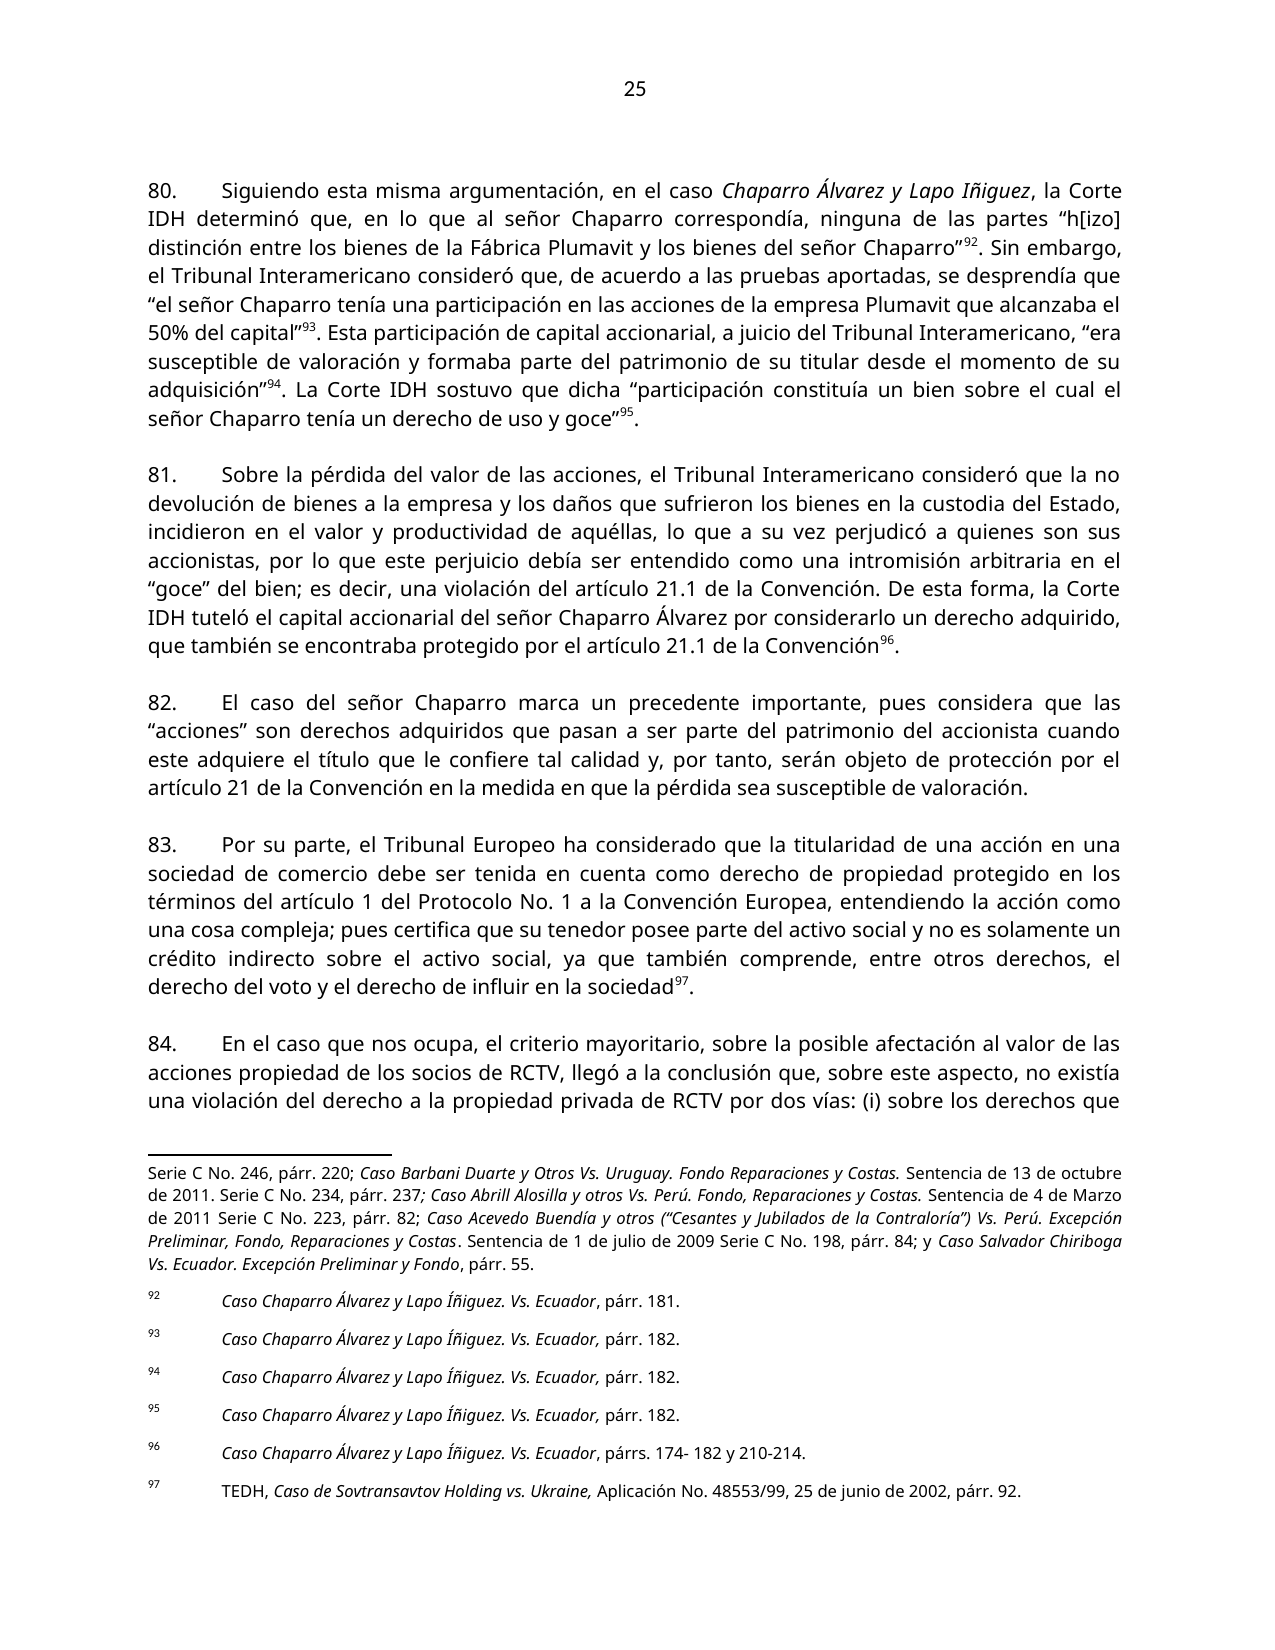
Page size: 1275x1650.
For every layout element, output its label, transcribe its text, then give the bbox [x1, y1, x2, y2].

list 84. En el caso que nos ocupa, el criterio mayoritario, sobre la posible afectación al valor de las acciones propiedad de los socios de RCTV, llegó a la conclusión que, sobre este aspecto, no existía una violación del derecho a la propiedad privada de RCTV por dos vías: (i) sobre los derechos que tienen los accionistas que no fueron objeto de la intervención del Estado y (ii) la imposibilidad de establecer una afectación por la “constitución accionaria compleja” de los socios de RCTV. [148, 1029, 1122, 1114]
list 83. Por su parte, el Tribunal Europeo ha considerado que la titularidad de una acción en una sociedad de comercio debe ser tenida en cuenta como derecho de propiedad protegido en los términos del artículo 1 del Protocolo No. 1 a la Convención Europea, entendiendo la acción como una cosa compleja; pues certifica que su tenedor posee parte del activo social y no es solamente un crédito indirecto sobre el activo social, ya que también comprende, entre otros derechos, el derecho del voto y el derecho de influir en la sociedad. [148, 830, 1122, 1001]
list 82. El caso del señor Chaparro marca un precedente importante, pues considera que las “acciones” son derechos adquiridos que pasan a ser parte del patrimonio del accionista cuando este adquiere el título que le confiere tal calidad y, por tanto, serán objeto de protección por el artículo 21 de la Convención en la medida en que la pérdida sea susceptible de valoración. [148, 688, 1122, 802]
list 81. Sobre la pérdida del valor de las acciones, el Tribunal Interamericano consideró que la no devolución de bienes a la empresa y los daños que sufrieron los bienes en la custodia del Estado, incidieron en el valor y productividad de aquéllas, lo que a su vez perjudicó a quienes son sus accionistas, por lo que este perjuicio debía ser entendido como una intromisión arbitraria en el “goce” del bien; es decir, una violación del artículo 21.1 de la Convención. De esta forma, la Corte IDH tuteló el capital accionarial del señor Chaparro Álvarez por considerarlo un derecho adquirido, que también se encontraba protegido por el artículo 21.1 de la Convención. [148, 461, 1122, 659]
list 80. Siguiendo esta misma argumentación, en el caso Chaparro Álvarez y Lapo Iñiguez, la Corte IDH determinó que, en lo que al señor Chaparro correspondía, ninguna de las partes “h[izo] distinción entre los bienes de la Fábrica Plumavit y los bienes del señor Chaparro”. Sin embargo, el Tribunal Interamericano consideró que, de acuerdo a las pruebas aportadas, se desprendía que “el señor Chaparro tenía una participación en las acciones de la empresa Plumavit que alcanzaba el 50% del capital”. Esta participación de capital accionarial, a juicio del Tribunal Interamericano, “era susceptible de valoración y formaba parte del patrimonio de su titular desde el momento de su adquisición”. La Corte IDH sostuvo que dicha “participación constituía un bien sobre el cual el señor Chaparro tenía un derecho de uso y goce”. [148, 176, 1122, 432]
